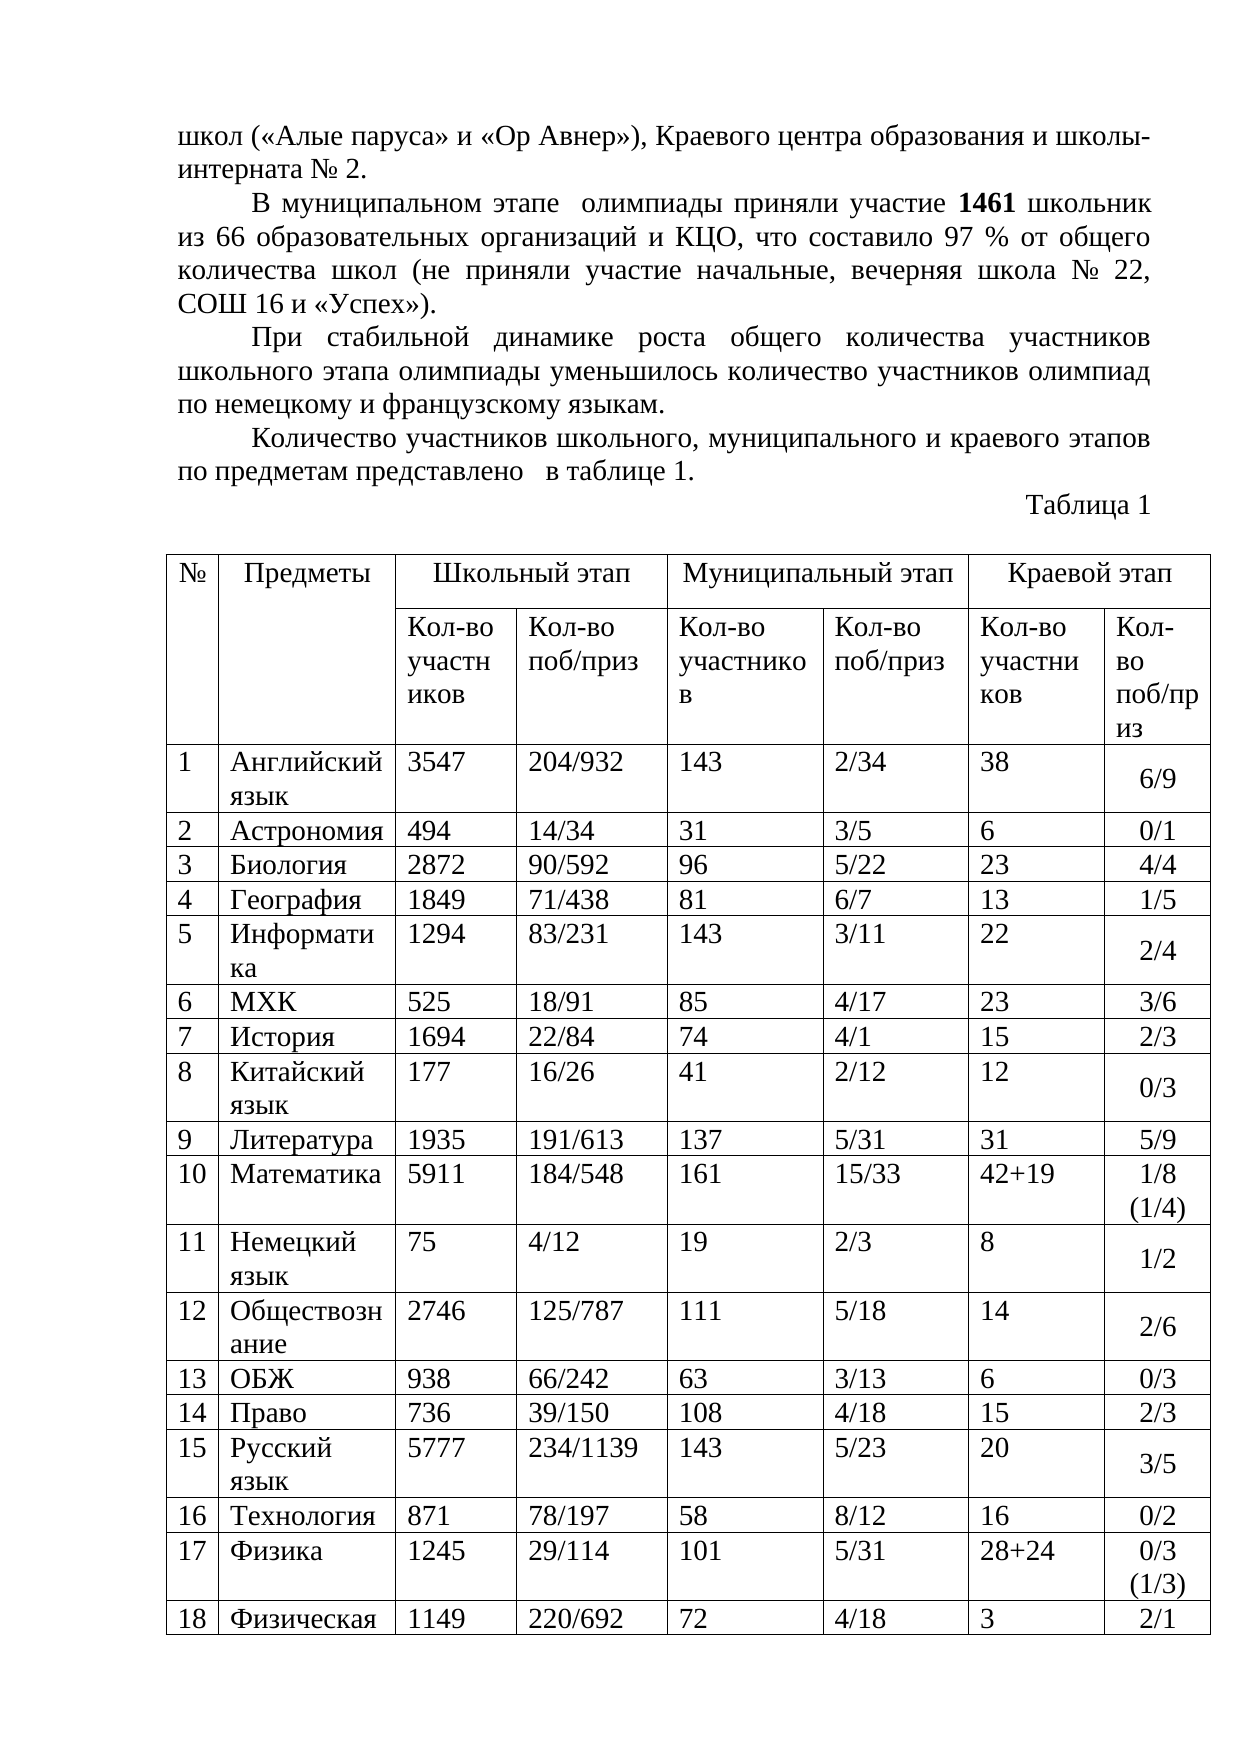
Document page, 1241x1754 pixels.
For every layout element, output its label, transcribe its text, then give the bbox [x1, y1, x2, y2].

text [177, 118, 1152, 185]
table_cell 3/6 [1105, 985, 1210, 1018]
table_cell 191/613 [517, 1122, 667, 1155]
table_cell 2746 [396, 1293, 516, 1360]
table_cell 4 [167, 882, 218, 915]
table_cell 125/787 [517, 1293, 667, 1360]
table_cell 8 [969, 1225, 1104, 1292]
table_cell Кол-во поб/приз [517, 609, 667, 743]
table_cell 204/932 [517, 745, 667, 812]
table_cell 161 [668, 1156, 823, 1223]
table_cell 6 [969, 813, 1104, 846]
table_cell 6/9 [1105, 745, 1210, 812]
table_cell 1294 [396, 916, 516, 983]
table_cell Технология [219, 1498, 395, 1532]
table_cell 72 [668, 1601, 823, 1634]
table_cell Физическая культура [219, 1601, 395, 1634]
table_cell 8 [167, 1054, 218, 1121]
table_cell 2/1 [1105, 1601, 1210, 1634]
table_cell 1/5 [1105, 882, 1210, 915]
table_cell 38 [969, 745, 1104, 812]
table_cell 220/692 [517, 1601, 667, 1634]
table_cell 29/114 [517, 1533, 667, 1600]
text Количество участников школьного, муниципального и краевого этапов по предметам представлено в таблице 1. [177, 420, 1152, 487]
table_cell 15 [969, 1395, 1104, 1429]
table_cell 5911 [396, 1156, 516, 1223]
table_cell 525 [396, 985, 516, 1018]
table_cell Немецкий язык [219, 1225, 395, 1292]
text При стабильной динамике роста общего количества участников школьного этапа олимпиады уменьшилось количество участников олимпиад по немецкому и французскому языкам. [177, 319, 1152, 420]
table_cell 39/150 [517, 1395, 667, 1429]
table_cell Английский язык [219, 745, 395, 812]
table_cell 14/34 [517, 813, 667, 846]
table_cell 23 [969, 847, 1104, 881]
table_cell 1149 [396, 1601, 516, 1634]
table_cell 2 [167, 813, 218, 846]
table_cell 494 [396, 813, 516, 846]
table_cell История [219, 1019, 395, 1053]
table_cell 4/18 [824, 1601, 968, 1634]
table_cell 75 [396, 1225, 516, 1292]
table_cell 0/2 [1105, 1498, 1210, 1532]
table_cell 66/242 [517, 1361, 667, 1394]
table_cell 8/12 [824, 1498, 968, 1532]
table_cell 143 [668, 745, 823, 812]
table_cell 2872 [396, 847, 516, 881]
table_cell МХК [219, 985, 395, 1018]
table_cell Информатика [219, 916, 395, 983]
table_cell 143 [668, 1430, 823, 1497]
table_cell 14 [969, 1293, 1104, 1360]
table_cell Китайский язык [219, 1054, 395, 1121]
table_cell 3547 [396, 745, 516, 812]
table_cell 6 [969, 1361, 1104, 1394]
table_cell 1 [167, 745, 218, 812]
table_cell 41 [668, 1054, 823, 1121]
table_cell 12 [969, 1054, 1104, 1121]
table_cell 18 [167, 1601, 218, 1634]
table_cell Математика [219, 1156, 395, 1223]
table_cell 101 [668, 1533, 823, 1600]
table_cell Биология [219, 847, 395, 881]
table_cell 3/5 [1105, 1430, 1210, 1497]
table_cell Русский язык [219, 1430, 395, 1497]
table_header Школьный этап [396, 555, 667, 608]
table_cell 184/548 [517, 1156, 667, 1223]
table_cell Кол-во поб/приз [1105, 609, 1210, 743]
table_cell 9 [167, 1122, 218, 1155]
table_cell 71/438 [517, 882, 667, 915]
table_cell 18/91 [517, 985, 667, 1018]
table_cell 0/1 [1105, 813, 1210, 846]
table_cell 19 [668, 1225, 823, 1292]
table_cell Кол-во участников [396, 609, 516, 743]
table_cell 111 [668, 1293, 823, 1360]
table_cell 23 [969, 985, 1104, 1018]
table_cell 5 [167, 916, 218, 983]
table_cell 17 [167, 1533, 218, 1600]
table_cell 15/33 [824, 1156, 968, 1223]
table_cell 2/34 [824, 745, 968, 812]
table_cell 234/1139 [517, 1430, 667, 1497]
text В муниципальном этапе олимпиады приняли участие 1461 школьник из 66 образовательных организаций и КЦО, что составило 97 % от общего количества школ (не приняли участие начальные, вечерняя школа № 22, СОШ 16 и «Успех»). [177, 185, 1152, 319]
table_cell Литература [219, 1122, 395, 1155]
table_header № [167, 555, 218, 743]
table_header Краевой этап [969, 555, 1210, 608]
table_cell 1/8 (1/4) [1105, 1156, 1210, 1223]
table_cell 3/13 [824, 1361, 968, 1394]
table_cell Астрономия [219, 813, 395, 846]
table_cell 0/3 (1/3) [1105, 1533, 1210, 1600]
table_cell 5/9 [1105, 1122, 1210, 1155]
table_header Муниципальный этап [668, 555, 968, 608]
table_cell 137 [668, 1122, 823, 1155]
table_cell Физика [219, 1533, 395, 1600]
table_cell 938 [396, 1361, 516, 1394]
table_cell 22 [969, 916, 1104, 983]
table_cell 1/2 [1105, 1225, 1210, 1292]
table_cell 90/592 [517, 847, 667, 881]
table_cell 3 [167, 847, 218, 881]
table_cell 6 [167, 985, 218, 1018]
table_cell 63 [668, 1361, 823, 1394]
table_cell 0/3 [1105, 1361, 1210, 1394]
table_cell ОБЖ [219, 1361, 395, 1394]
table_cell Право [219, 1395, 395, 1429]
table_cell 0/3 [1105, 1054, 1210, 1121]
table_cell 12 [167, 1293, 218, 1360]
table_cell 10 [167, 1156, 218, 1223]
table_cell 736 [396, 1395, 516, 1429]
table_cell 74 [668, 1019, 823, 1053]
table_cell География [219, 882, 395, 915]
table_cell 3/5 [824, 813, 968, 846]
table_cell 1849 [396, 882, 516, 915]
table_cell 15 [167, 1430, 218, 1497]
table_cell 28+24 [969, 1533, 1104, 1600]
table_cell 5/31 [824, 1533, 968, 1600]
table_cell 11 [167, 1225, 218, 1292]
text Таблица 1 [177, 487, 1152, 521]
table_cell 5/22 [824, 847, 968, 881]
table_cell 2/3 [1105, 1019, 1210, 1053]
table_cell 143 [668, 916, 823, 983]
table_cell 13 [969, 882, 1104, 915]
table_cell 4/17 [824, 985, 968, 1018]
table_cell 1694 [396, 1019, 516, 1053]
table_cell 3 [969, 1601, 1104, 1634]
table_cell 85 [668, 985, 823, 1018]
table_cell 15 [969, 1019, 1104, 1053]
table_cell 2/12 [824, 1054, 968, 1121]
table_cell 14 [167, 1395, 218, 1429]
table_cell 13 [167, 1361, 218, 1394]
table_cell 31 [668, 813, 823, 846]
table_cell 177 [396, 1054, 516, 1121]
table_cell 2/3 [824, 1225, 968, 1292]
table_cell 4/18 [824, 1395, 968, 1429]
table_cell 42+19 [969, 1156, 1104, 1223]
table_cell 78/197 [517, 1498, 667, 1532]
table_cell 5/31 [824, 1122, 968, 1155]
table_cell 4/4 [1105, 847, 1210, 881]
table_cell 20 [969, 1430, 1104, 1497]
table_cell 16 [167, 1498, 218, 1532]
table_cell 6/7 [824, 882, 968, 915]
table_cell 3/11 [824, 916, 968, 983]
table_cell 22/84 [517, 1019, 667, 1053]
table_cell 96 [668, 847, 823, 881]
table_cell 31 [969, 1122, 1104, 1155]
table_cell 7 [167, 1019, 218, 1053]
table_cell Кол-во участников [969, 609, 1104, 743]
table_cell Кол-во участников [668, 609, 823, 743]
table_cell 1935 [396, 1122, 516, 1155]
table_cell 4/12 [517, 1225, 667, 1292]
table_cell 2/4 [1105, 916, 1210, 983]
table_cell 871 [396, 1498, 516, 1532]
table_cell 2/3 [1105, 1395, 1210, 1429]
table_cell 16/26 [517, 1054, 667, 1121]
table_cell 1245 [396, 1533, 516, 1600]
table_cell 16 [969, 1498, 1104, 1532]
table_cell 81 [668, 882, 823, 915]
table_cell 58 [668, 1498, 823, 1532]
table_cell 5/18 [824, 1293, 968, 1360]
table_cell 5/23 [824, 1430, 968, 1497]
table_cell 83/231 [517, 916, 667, 983]
table_cell 5777 [396, 1430, 516, 1497]
table_cell 2/6 [1105, 1293, 1210, 1360]
table_cell Кол-во поб/приз [824, 609, 968, 743]
table_cell 4/1 [824, 1019, 968, 1053]
table_cell 108 [668, 1395, 823, 1429]
table_cell Обществознание [219, 1293, 395, 1360]
table_header Предметы [219, 555, 395, 743]
